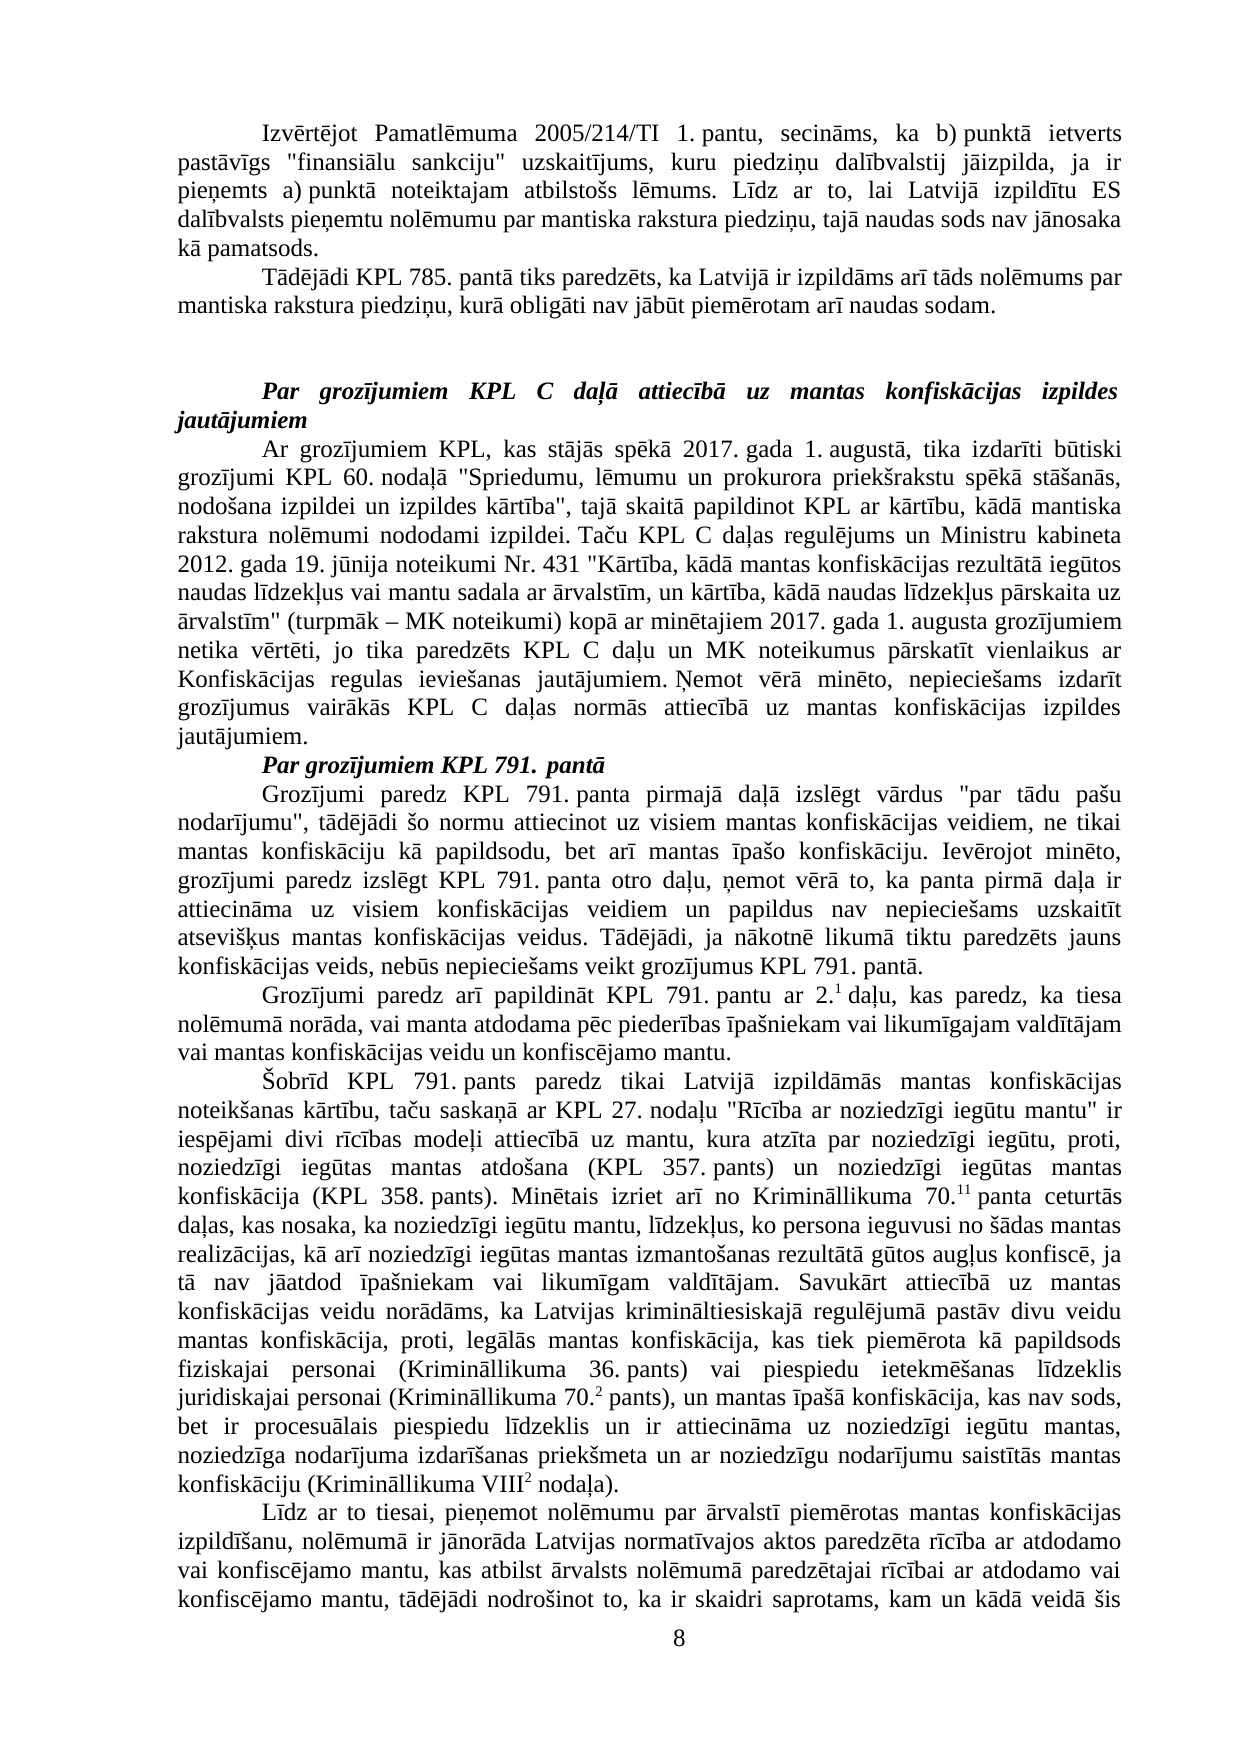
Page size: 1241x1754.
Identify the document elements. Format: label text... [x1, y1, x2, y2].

text Šobrīd KPL 791. pants paredz tikai Latvijā izpildāmās mantas konfiskācijas noteikšanas kārtību, taču saskaņā ar KPL 27. nodaļu "Rīcība ar noziedzīgi iegūtu mantu" ir iespējami divi rīcības modeļi attiecībā uz mantu, kura atzīta par noziedzīgi iegūtu, proti, noziedzīgi iegūtas mantas atdošana (KPL 357. pants) un noziedzīgi iegūtas mantas konfiskācija (KPL 358. pants). Minētais izriet arī no Krimināllikuma 70.11 panta ceturtās daļas, kas nosaka, ka noziedzīgi iegūtu mantu, līdzekļus, ko persona ieguvusi no šādas mantas realizācijas, kā arī noziedzīgi iegūtas mantas izmantošanas rezultātā gūtos augļus konfiscē, ja tā nav jāatdod īpašniekam vai likumīgam valdītājam. Savukārt attiecībā uz mantas konfiskācijas veidu norādāms, ka Latvijas krimināltiesiskajā regulējumā pastāv divu veidu mantas konfiskācija, proti, legālās mantas konfiskācija, kas tiek piemērota kā papildsods fiziskajai personai (Krimināllikuma 36. pants) vai piespiedu ietekmēšanas līdzeklis juridiskajai personai (Krimināllikuma 70.2 pants), un mantas īpašā konfiskācija, kas nav sods, bet ir procesuālais piespiedu līdzeklis un ir attiecināma uz noziedzīgi iegūtu mantas, noziedzīga nodarījuma izdarīšanas priekšmeta un ar noziedzīgu nodarījumu saistītās mantas konfiskāciju (Krimināllikuma VIII2 nodaļa). [177, 1066, 1122, 1497]
text Tādējādi KPL 785. pantā tiks paredzēts, ka Latvijā ir izpildāms arī tāds nolēmums par mantiska rakstura piedziņu, kurā obligāti nav jābūt piemērotam arī naudas sodam. [177, 262, 1122, 319]
text Grozījumi paredz KPL 791. panta pirmajā daļā izslēgt vārdus "par tādu pašu nodarījumu", tādējādi šo normu attiecinot uz visiem mantas konfiskācijas veidiem, ne tikai mantas konfiskāciju kā papildsodu, bet arī mantas īpašo konfiskāciju. Ievērojot minēto, grozījumi paredz izslēgt KPL 791. panta otro daļu, ņemot vērā to, ka panta pirmā daļa ir attiecināma uz visiem konfiskācijas veidiem un papildus nav nepieciešams uzskaitīt atsevišķus mantas konfiskācijas veidus. Tādējādi, ja nākotnē likumā tiktu paredzēts jauns konfiskācijas veids, nebūs nepieciešams veikt grozījumus KPL 791. pantā. [177, 779, 1122, 980]
text Grozījumi paredz arī papildināt KPL 791. pantu ar 2.1 daļu, kas paredz, ka tiesa nolēmumā norāda, vai manta atdodama pēc piederības īpašniekam vai likumīgajam valdītājam vai mantas konfiskācijas veidu un konfiscējamo mantu. [177, 980, 1122, 1066]
text Ar grozījumiem KPL, kas stājās spēkā 2017. gada 1. augustā, tika izdarīti būtiski grozījumi KPL 60. nodaļā "Spriedumu, lēmumu un prokurora priekšrakstu spēkā stāšanās, nodošana izpildei un izpildes kārtība", tajā skaitā papildinot KPL ar kārtību, kādā mantiska rakstura nolēmumi nododami izpildei. Taču KPL C daļas regulējums un Ministru kabineta 2012. gada 19. jūnija noteikumi Nr. 431 "Kārtība, kādā mantas konfiskācijas rezultātā iegūtos naudas līdzekļus vai mantu sadala ar ārvalstīm, un kārtība, kādā naudas līdzekļus pārskaita uz ārvalstīm" (turpmāk – MK noteikumi) kopā ar minētajiem 2017. gada 1. augusta grozījumiem netika vērtēti, jo tika paredzēts KPL C daļu un MK noteikumus pārskatīt vienlaikus ar Konfiskācijas regulas ieviešanas jautājumiem. Ņemot vērā minēto, nepieciešams izdarīt grozījumus vairākās KPL C daļas normās attiecībā uz mantas konfiskācijas izpildes jautājumiem. [177, 434, 1122, 750]
text Par grozījumiem KPL 791. pantā [177, 750, 1122, 779]
text Par grozījumiem KPL C daļā attiecībā uz mantas konfiskācijas izpildes jautājumiem [177, 376, 1122, 434]
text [177, 1497, 1122, 1612]
text Izvērtējot Pamatlēmuma 2005/214/TI 1. pantu, secināms, ka b) punktā ietverts pastāvīgs "finansiālu sankciju" uzskaitījums, kuru piedziņu dalībvalstij jāizpilda, ja ir pieņemts a) punktā noteiktajam atbilstošs lēmums. Līdz ar to, lai Latvijā izpildītu ES dalībvalsts pieņemtu nolēmumu par mantiska rakstura piedziņu, tajā naudas sods nav jānosaka kā pamatsods. [177, 118, 1122, 262]
